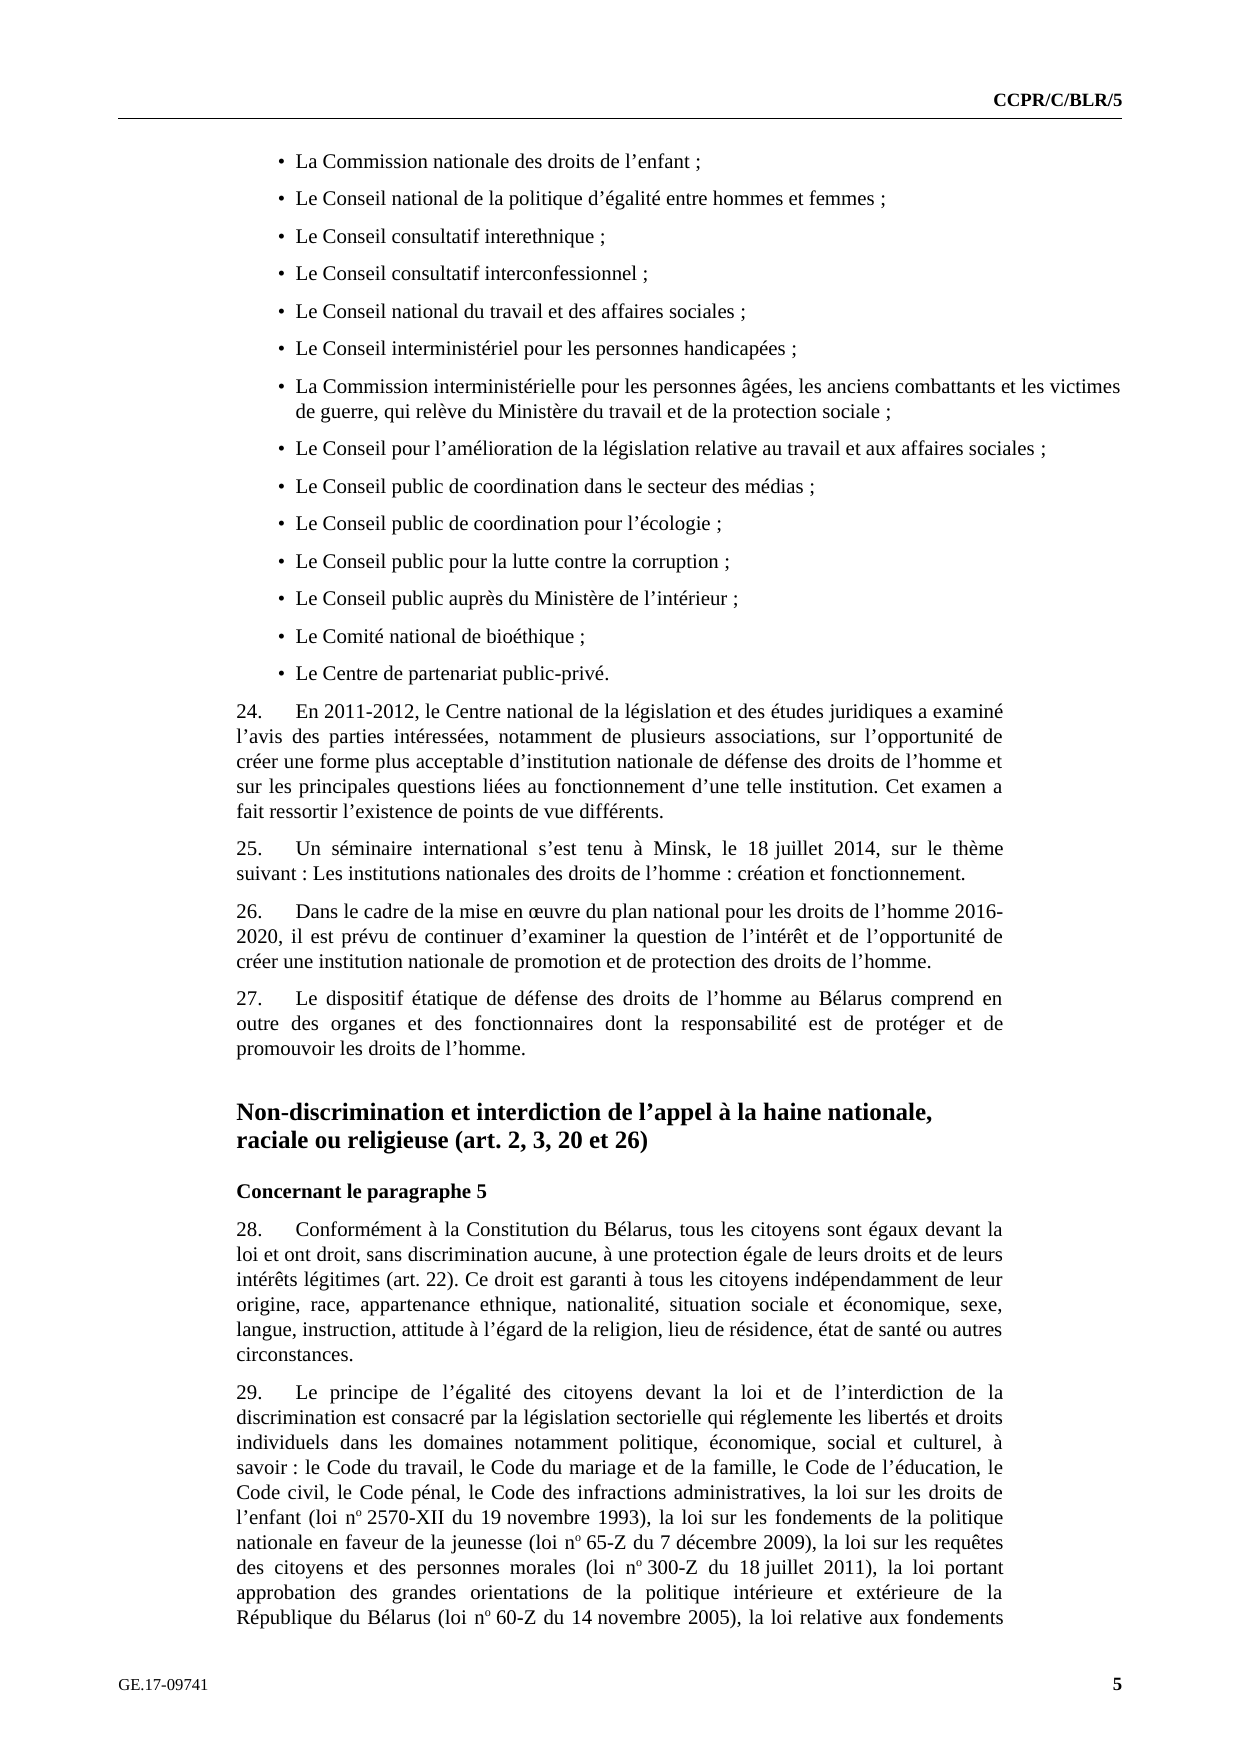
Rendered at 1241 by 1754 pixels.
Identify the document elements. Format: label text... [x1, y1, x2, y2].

text La Commission interministérielle pour les personnes âgées, les anciens combattants et les victimes de guerre, qui relève du Ministère du travail et de la protection sociale ; [278, 373, 1122, 423]
text Le Comité national de bioéthique ; [278, 623, 1122, 648]
text 27. Le dispositif étatique de défense des droits de l’homme au Bélarus comprend en outre des organes et des fonctionnaires dont la responsabilité est de protéger et de promouvoir les droits de l’homme. [236, 985, 1004, 1060]
text Le Conseil interministériel pour les personnes handicapées ; [278, 335, 1122, 360]
text Le Centre de partenariat public-privé. [278, 660, 1122, 685]
text Le Conseil pour l’amélioration de la législation relative au travail et aux affaires sociales ; [278, 435, 1122, 460]
text Le Conseil national du travail et des affaires sociales ; [278, 298, 1122, 323]
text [236, 1379, 1004, 1629]
text Le Conseil public de coordination dans le secteur des médias ; [278, 473, 1122, 498]
text 24. En 2011-2012, le Centre national de la législation et des études juridiques a examiné l’avis des parties intéressées, notamment de plusieurs associations, sur l’opportunité de créer une forme plus acceptable d’institution nationale de défense des droits de l’homme et sur les principales questions liées au fonctionnement d’une telle institution. Cet examen a fait ressortir l’existence de points de vue différents. [236, 698, 1004, 823]
text 25. Un séminaire international s’est tenu à Minsk, le 18 juillet 2014, sur le thème suivant : Les institutions nationales des droits de l’homme : création et fonctionnement. [236, 835, 1004, 885]
text Le Conseil public auprès du Ministère de l’intérieur ; [278, 585, 1122, 610]
text Le Conseil public pour la lutte contre la corruption ; [278, 548, 1122, 573]
text La Commission nationale des droits de l’enfant ; [278, 148, 1122, 173]
text Le Conseil public de coordination pour l’écologie ; [278, 510, 1122, 535]
text Le Conseil national de la politique d’égalité entre hommes et femmes ; [278, 185, 1122, 210]
text Non-discrimination et interdiction de l’appel à la haine nationale, raciale ou religieuse (art. 2, 3, 20 et 26) [118, 1098, 1004, 1154]
text Concernant le paragraphe 5 [118, 1179, 1004, 1204]
text Le Conseil consultatif interethnique ; [278, 223, 1122, 248]
text 28. Conformément à la Constitution du Bélarus, tous les citoyens sont égaux devant la loi et ont droit, sans discrimination aucune, à une protection égale de leurs droits et de leurs intérêts légitimes (art. 22). Ce droit est garanti à tous les citoyens indépendamment de leur origine, race, appartenance ethnique, nationalité, situation sociale et économique, sexe, langue, instruction, attitude à l’égard de la religion, lieu de résidence, état de santé ou autres circonstances. [236, 1216, 1004, 1366]
text 26. Dans le cadre de la mise en œuvre du plan national pour les droits de l’homme 2016-2020, il est prévu de continuer d’examiner la question de l’intérêt et de l’opportunité de créer une institution nationale de promotion et de protection des droits de l’homme. [236, 898, 1004, 973]
text Le Conseil consultatif interconfessionnel ; [278, 260, 1122, 285]
